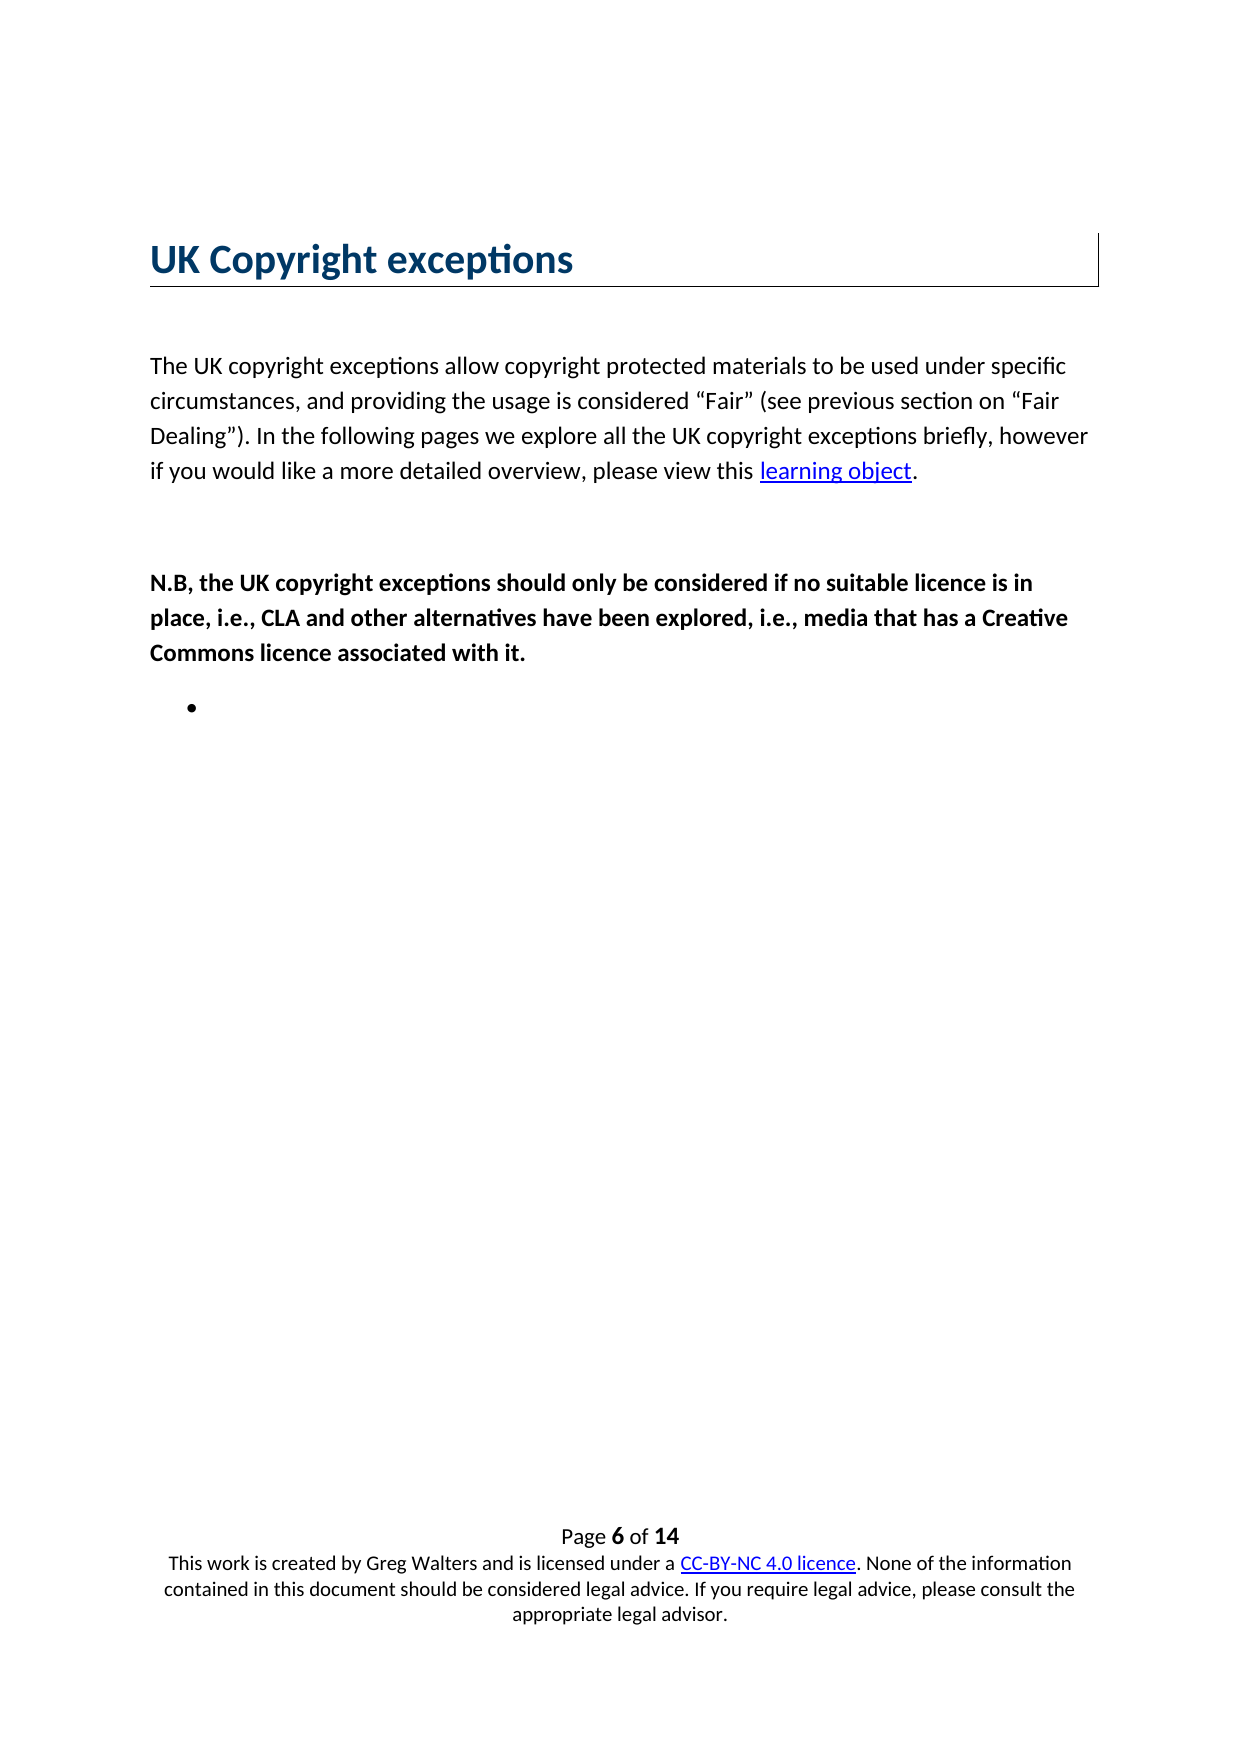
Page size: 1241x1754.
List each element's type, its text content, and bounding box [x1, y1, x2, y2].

subtitle UK Copyright exceptions [150, 233, 1098, 286]
text N.B, the UK copyright exceptions should only be considered if no suitable licence is in place, i.e., CLA and other alternatives have been explored, i.e., media that has a Creative Commons licence associated with it. [150, 567, 1090, 668]
text The UK copyright exceptions allow copyright protected materials to be used under specific circumstances, and providing the usage is considered “Fair” (see previous section on “Fair Dealing”). In the following pages we explore all the UK copyright exceptions briefly, however if you would like a more detailed overview, please view this learning object. [150, 350, 1090, 486]
